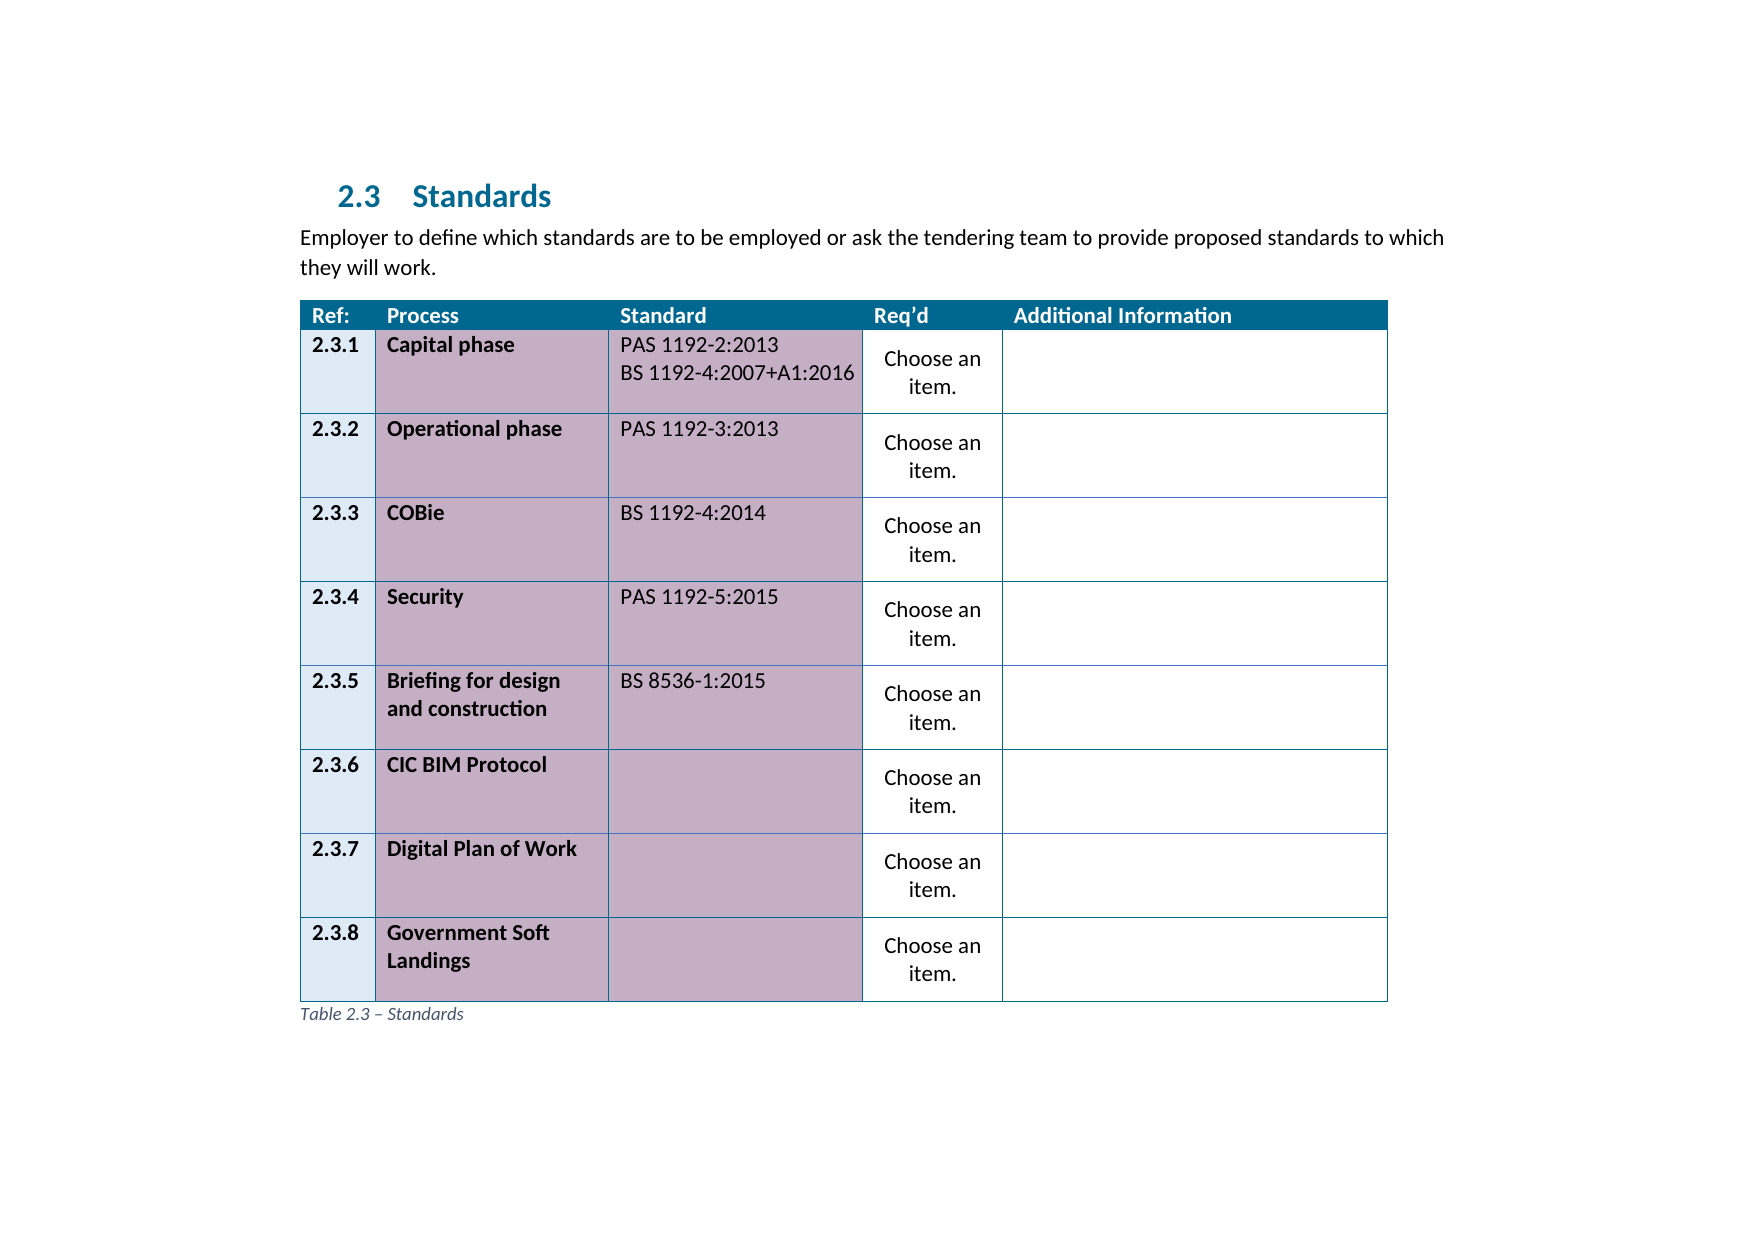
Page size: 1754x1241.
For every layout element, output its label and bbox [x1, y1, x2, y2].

table_cell [609, 498, 862, 581]
table_cell [376, 414, 608, 497]
table_cell [301, 918, 375, 1001]
table_cell [301, 498, 375, 581]
table_header [863, 301, 1002, 329]
table_cell [609, 414, 862, 497]
table_cell [1003, 834, 1387, 917]
table_cell [376, 582, 608, 665]
table_cell [376, 666, 608, 749]
table_header [376, 301, 608, 329]
table_cell [1003, 918, 1387, 1001]
table_cell [609, 918, 862, 1001]
table_cell [301, 414, 375, 497]
table_cell [376, 918, 608, 1001]
table_cell [301, 834, 375, 917]
table_cell [1003, 498, 1387, 581]
table_cell [376, 330, 608, 413]
table_cell [609, 582, 862, 665]
table_cell [376, 498, 608, 581]
table_cell [301, 750, 375, 833]
table_cell [301, 330, 375, 413]
table_cell [609, 750, 862, 833]
table_cell [1003, 750, 1387, 833]
table_cell [376, 750, 608, 833]
table_cell [609, 330, 862, 413]
table_cell [609, 666, 862, 749]
table_header [1003, 301, 1387, 329]
table_cell [1003, 582, 1387, 665]
table_cell [1003, 414, 1387, 497]
table_cell [376, 834, 608, 917]
table_cell [1003, 330, 1387, 413]
table_cell [1003, 666, 1387, 749]
table_header [301, 301, 375, 329]
table_cell [301, 582, 375, 665]
table_header [609, 301, 862, 329]
table_cell [609, 834, 862, 917]
table_cell [301, 666, 375, 749]
